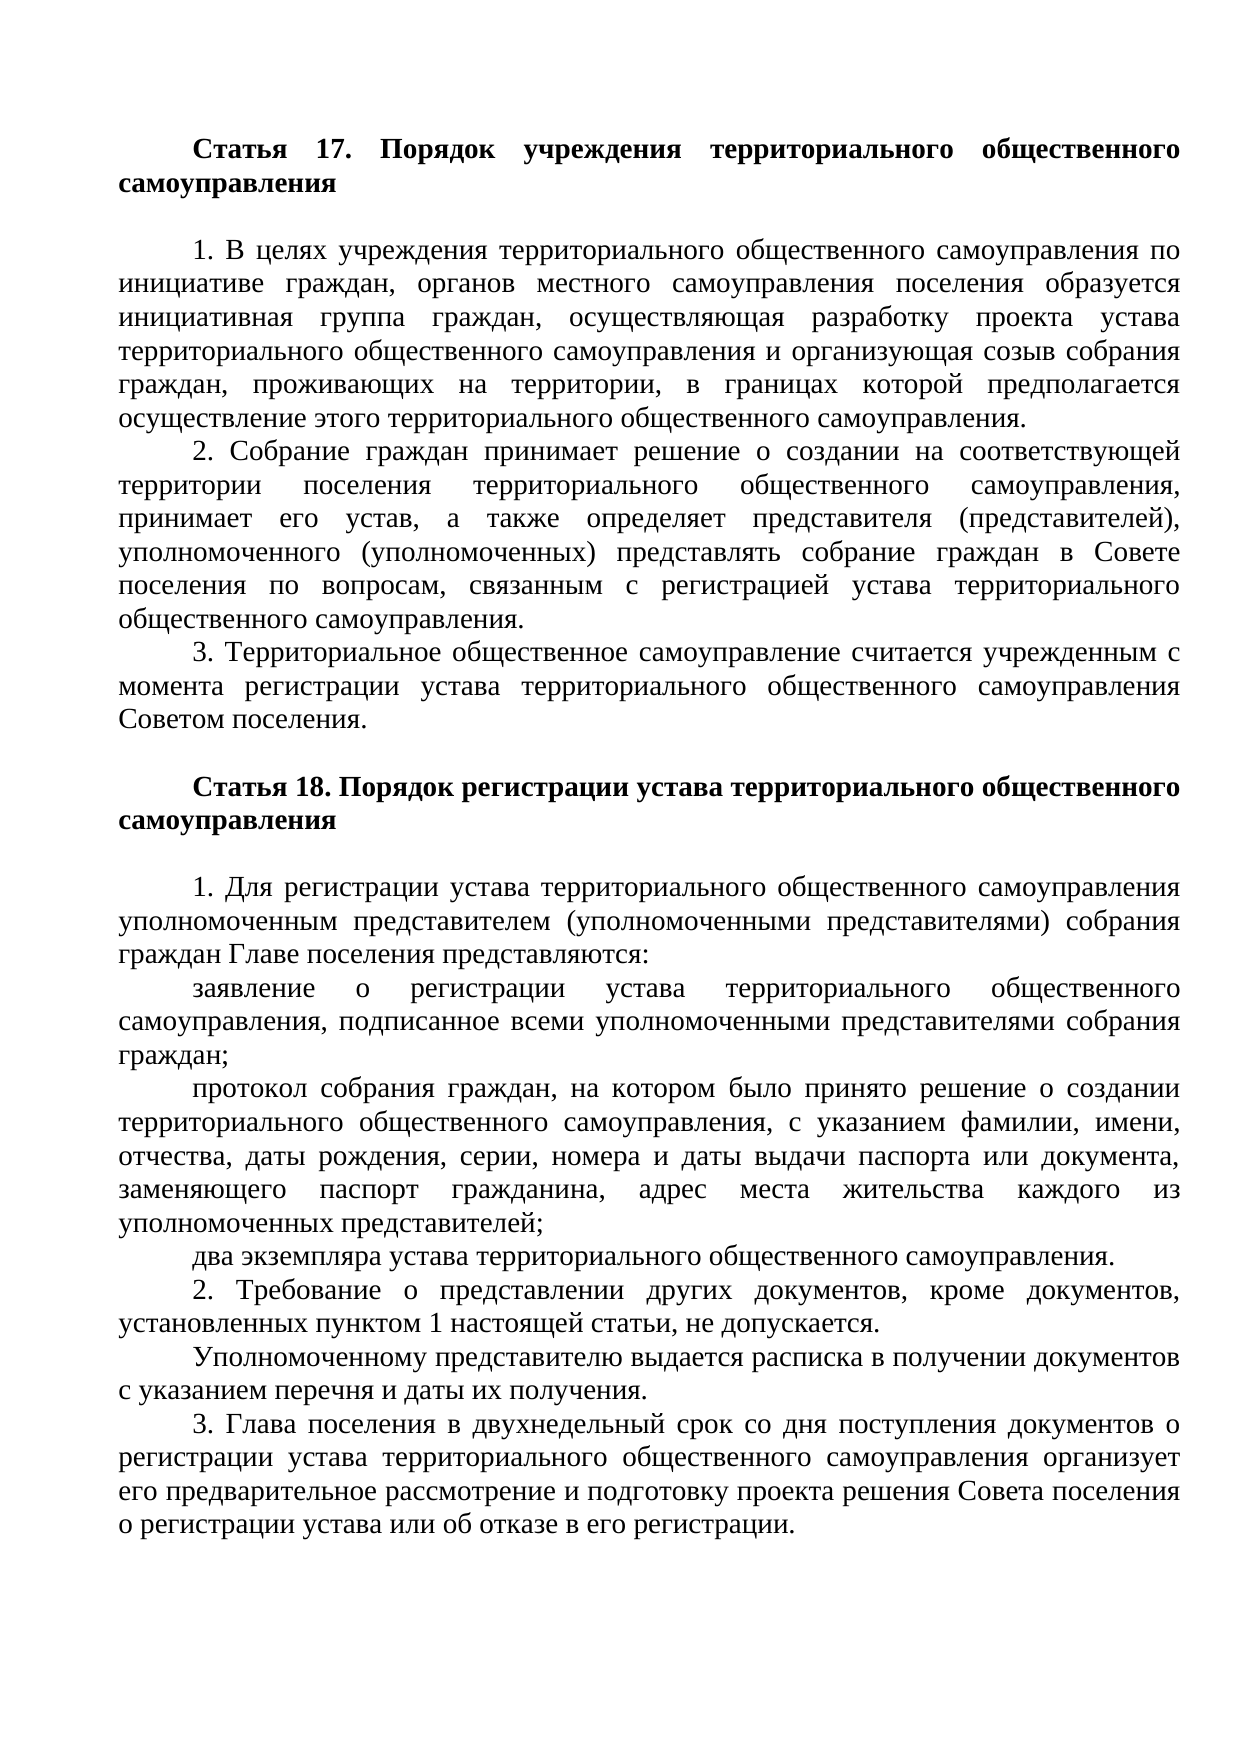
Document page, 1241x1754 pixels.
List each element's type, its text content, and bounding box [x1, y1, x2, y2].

text 2. Собрание граждан принимает решение о создании на соответствующей территории поселения территориального общественного самоуправления, принимает его устав, а также определяет представителя (представителей), уполномоченного (уполномоченных) представлять собрание граждан в Совете поселения по вопросам, связанным с регистрацией устава территориального общественного самоуправления. [118, 433, 1181, 634]
text два экземпляра устава территориального общественного самоуправления. [118, 1238, 1181, 1272]
text 2. Требование о представлении других документов, кроме документов, установленных пунктом 1 настоящей статьи, не допускается. [118, 1272, 1181, 1339]
text Уполномоченному представителю выдается расписка в получении документов с указанием перечня и даты их получения. [118, 1339, 1181, 1406]
text Статья 18. Порядок регистрации устава территориального общественного самоуправления [118, 769, 1181, 836]
text Статья 17. Порядок учреждения территориального общественного самоуправления [118, 131, 1181, 198]
text заявление о регистрации устава территориального общественного самоуправления, подписанное всеми уполномоченными представителями собрания граждан; [118, 970, 1181, 1071]
text 1. В целях учреждения территориального общественного самоуправления по инициативе граждан, органов местного самоуправления поселения образуется инициативная группа граждан, осуществляющая разработку проекта устава территориального общественного самоуправления и организующая созыв собрания граждан, проживающих на территории, в границах которой предполагается осуществление этого территориального общественного самоуправления. [118, 232, 1181, 433]
text протокол собрания граждан, на котором было принято решение о создании территориального общественного самоуправления, с указанием фамилии, имени, отчества, даты рождения, серии, номера и даты выдачи паспорта или документа, заменяющего паспорт гражданина, адрес места жительства каждого из уполномоченных представителей; [118, 1071, 1181, 1238]
text 1. Для регистрации устава территориального общественного самоуправления уполномоченным представителем (уполномоченными представителями) собрания граждан Главе поселения представляются: [118, 869, 1181, 970]
text 3. Территориальное общественное самоуправление считается учрежденным с момента регистрации устава территориального общественного самоуправления Советом поселения. [118, 634, 1181, 735]
text 3. Глава поселения в двухнедельный срок со дня поступления документов о регистрации устава территориального общественного самоуправления организует его предварительное рассмотрение и подготовку проекта решения Совета поселения о регистрации устава или об отказе в его регистрации. [118, 1406, 1181, 1540]
